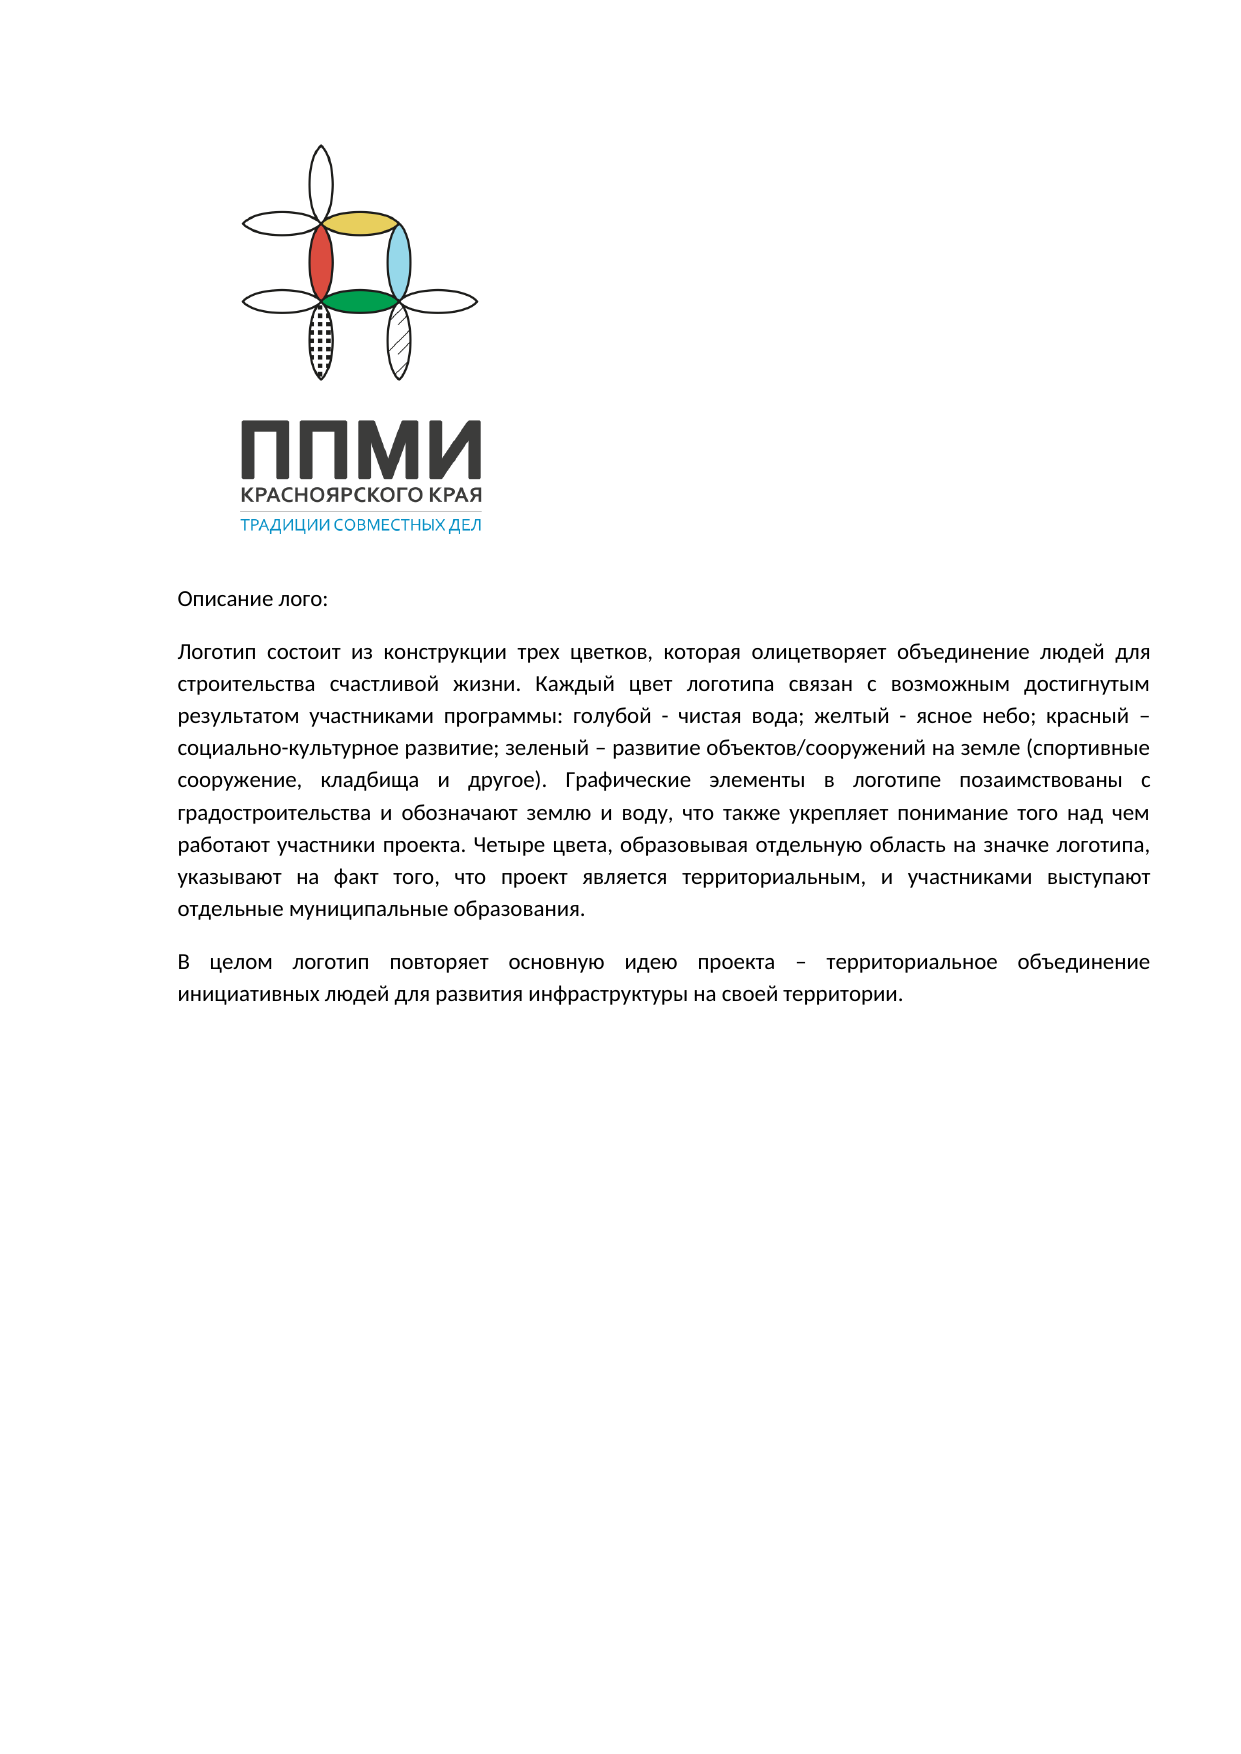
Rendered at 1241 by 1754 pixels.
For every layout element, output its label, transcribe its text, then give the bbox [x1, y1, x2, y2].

text Описание лого: [177, 584, 1152, 612]
text В целом логотип повторяет основную идею проекта – территориальное объединение инициативных людей для развития инфраструктуры на своей территории. [177, 947, 1152, 1007]
text Логотип состоит из конструкции трех цветков, которая олицетворяет объединение людей для строительства счастливой жизни. Каждый цвет логотипа связан с возможным достигнутым результатом участниками программы: голубой - чистая вода; желтый - ясное небо; красный – социально-культурное развитие; зеленый – развитие объектов/сооружений на земле (спортивные сооружение, кладбища и другое). Графические элементы в логотипе позаимствованы с градостроительства и обозначают землю и воду, что также укрепляет понимание того над чем работают участники проекта. Четыре цвета, образовывая отдельную область на значке логотипа, указывают на факт того, что проект является территориальным, и участниками выступают отдельные муниципальные образования. [177, 637, 1152, 922]
picture [177, 118, 537, 559]
